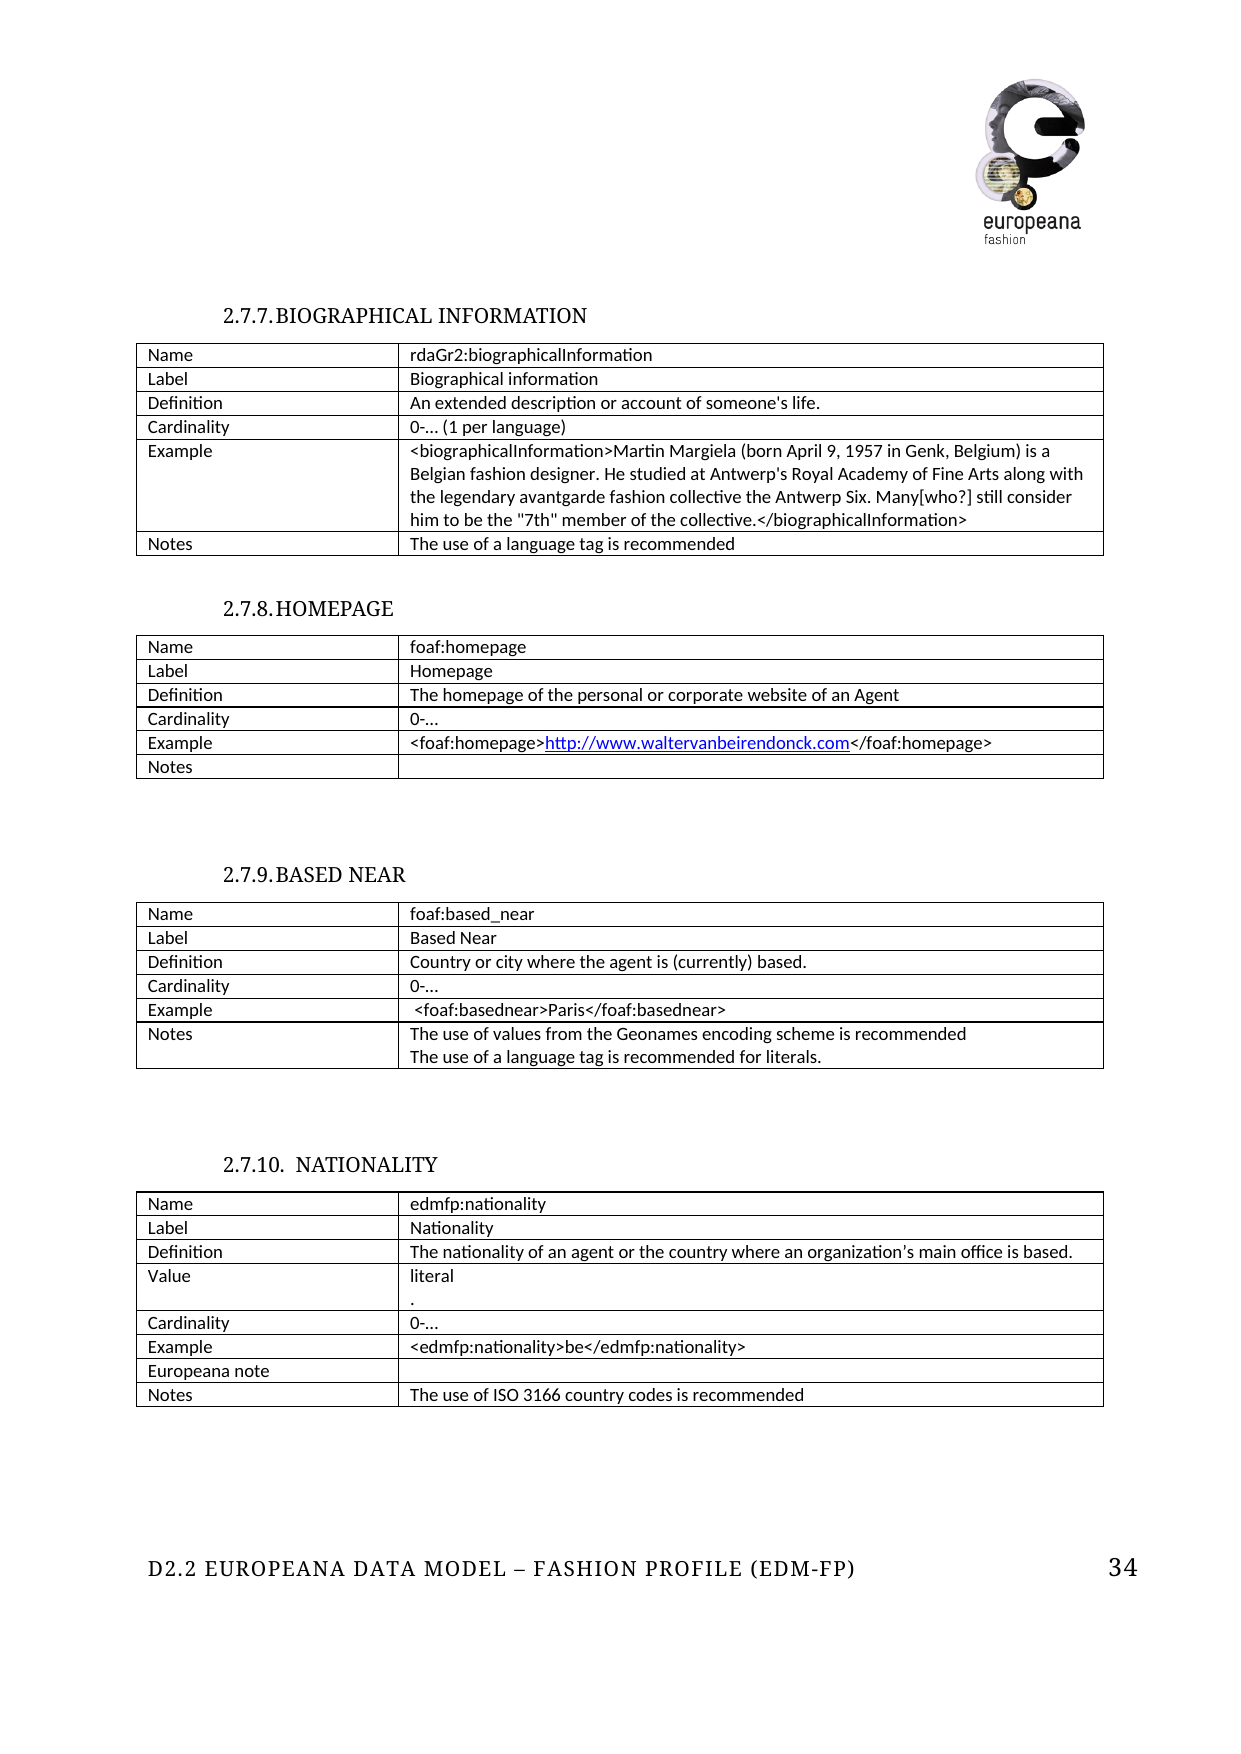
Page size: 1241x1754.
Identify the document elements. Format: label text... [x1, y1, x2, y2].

table_header edmfp:nationality [399, 1193, 1103, 1215]
table_cell Example [137, 731, 398, 754]
table_cell Example [137, 440, 398, 531]
table_cell Cardinality [137, 1311, 398, 1334]
table_cell Notes [137, 1383, 398, 1406]
table_cell literal . [399, 1264, 1103, 1310]
table_cell The use of ISO 3166 country codes is recommended [399, 1383, 1103, 1406]
table_header rdaGr2:biographicalInformation [399, 344, 1103, 367]
table_cell Definition [137, 1240, 398, 1263]
table_header Name [137, 636, 398, 658]
picture [967, 73, 1093, 252]
table_cell Definition [137, 392, 398, 414]
table_cell [399, 755, 1103, 778]
table_cell Label [137, 660, 398, 682]
subtitle Nationality [223, 1151, 1092, 1179]
table_cell Example [137, 999, 398, 1021]
table_cell <biographicalInformation>Martin Margiela (born April 9, 1957 in Genk, Belgium) is a Belgian fashion designer. He studied at Antwerp's Royal Academy of Fine Arts along with the legendary avantgarde fashion collective the Antwerp Six. Many[who?] still consider him to be the "7th" member of the collective.</biographicalInformation> [399, 440, 1103, 531]
table_cell Homepage [399, 660, 1103, 682]
subtitle Based Near [223, 861, 1092, 889]
table_header Name [137, 344, 398, 367]
table_cell Nationality [399, 1216, 1103, 1239]
table_cell The nationality of an agent or the country where an organization’s main office is based. [399, 1240, 1103, 1263]
table_header Name [137, 1193, 398, 1215]
table_cell Notes [137, 532, 398, 555]
table_cell Example [137, 1335, 398, 1358]
table_cell Notes [137, 755, 398, 778]
table_cell Based Near [399, 927, 1103, 949]
table_cell Notes [137, 1023, 398, 1068]
table_cell Label [137, 368, 398, 391]
table_cell Europeana note [137, 1359, 398, 1382]
table_cell Definition [137, 684, 398, 706]
table_cell 0-… [399, 708, 1103, 730]
table_cell Label [137, 927, 398, 949]
table_cell <edmfp:nationality>be</edmfp:nationality> [399, 1335, 1103, 1358]
table_cell Cardinality [137, 708, 398, 730]
table_cell <foaf:basednear>Paris</foaf:basednear> [399, 999, 1103, 1021]
table_cell Definition [137, 951, 398, 973]
table_cell Cardinality [137, 416, 398, 438]
table_cell 0-… [399, 1311, 1103, 1334]
table_header Name [137, 903, 398, 926]
table_cell 0-… (1 per language) [399, 416, 1103, 438]
table_cell The use of a language tag is recommended [399, 532, 1103, 555]
table_cell <foaf:homepage>http://www.waltervanbeirendonck.com</foaf:homepage> [399, 731, 1103, 754]
table_cell Label [137, 1216, 398, 1239]
table_header foaf:based_near [399, 903, 1103, 926]
subtitle Biographical Information [223, 302, 1092, 330]
table_cell An extended description or account of someone's life. [399, 392, 1103, 414]
table_cell [399, 1359, 1103, 1382]
table_cell 0-… [399, 975, 1103, 997]
table_cell The use of values from the Geonames encoding scheme is recommended The use of a language tag is recommended for literals. [399, 1023, 1103, 1068]
subtitle Homepage [223, 594, 1092, 622]
table_cell Cardinality [137, 975, 398, 997]
table_cell Country or city where the agent is (currently) based. [399, 951, 1103, 973]
table_header foaf:homepage [399, 636, 1103, 658]
table_cell The homepage of the personal or corporate website of an Agent [399, 684, 1103, 706]
table_cell Value [137, 1264, 398, 1310]
table_cell Biographical information [399, 368, 1103, 391]
